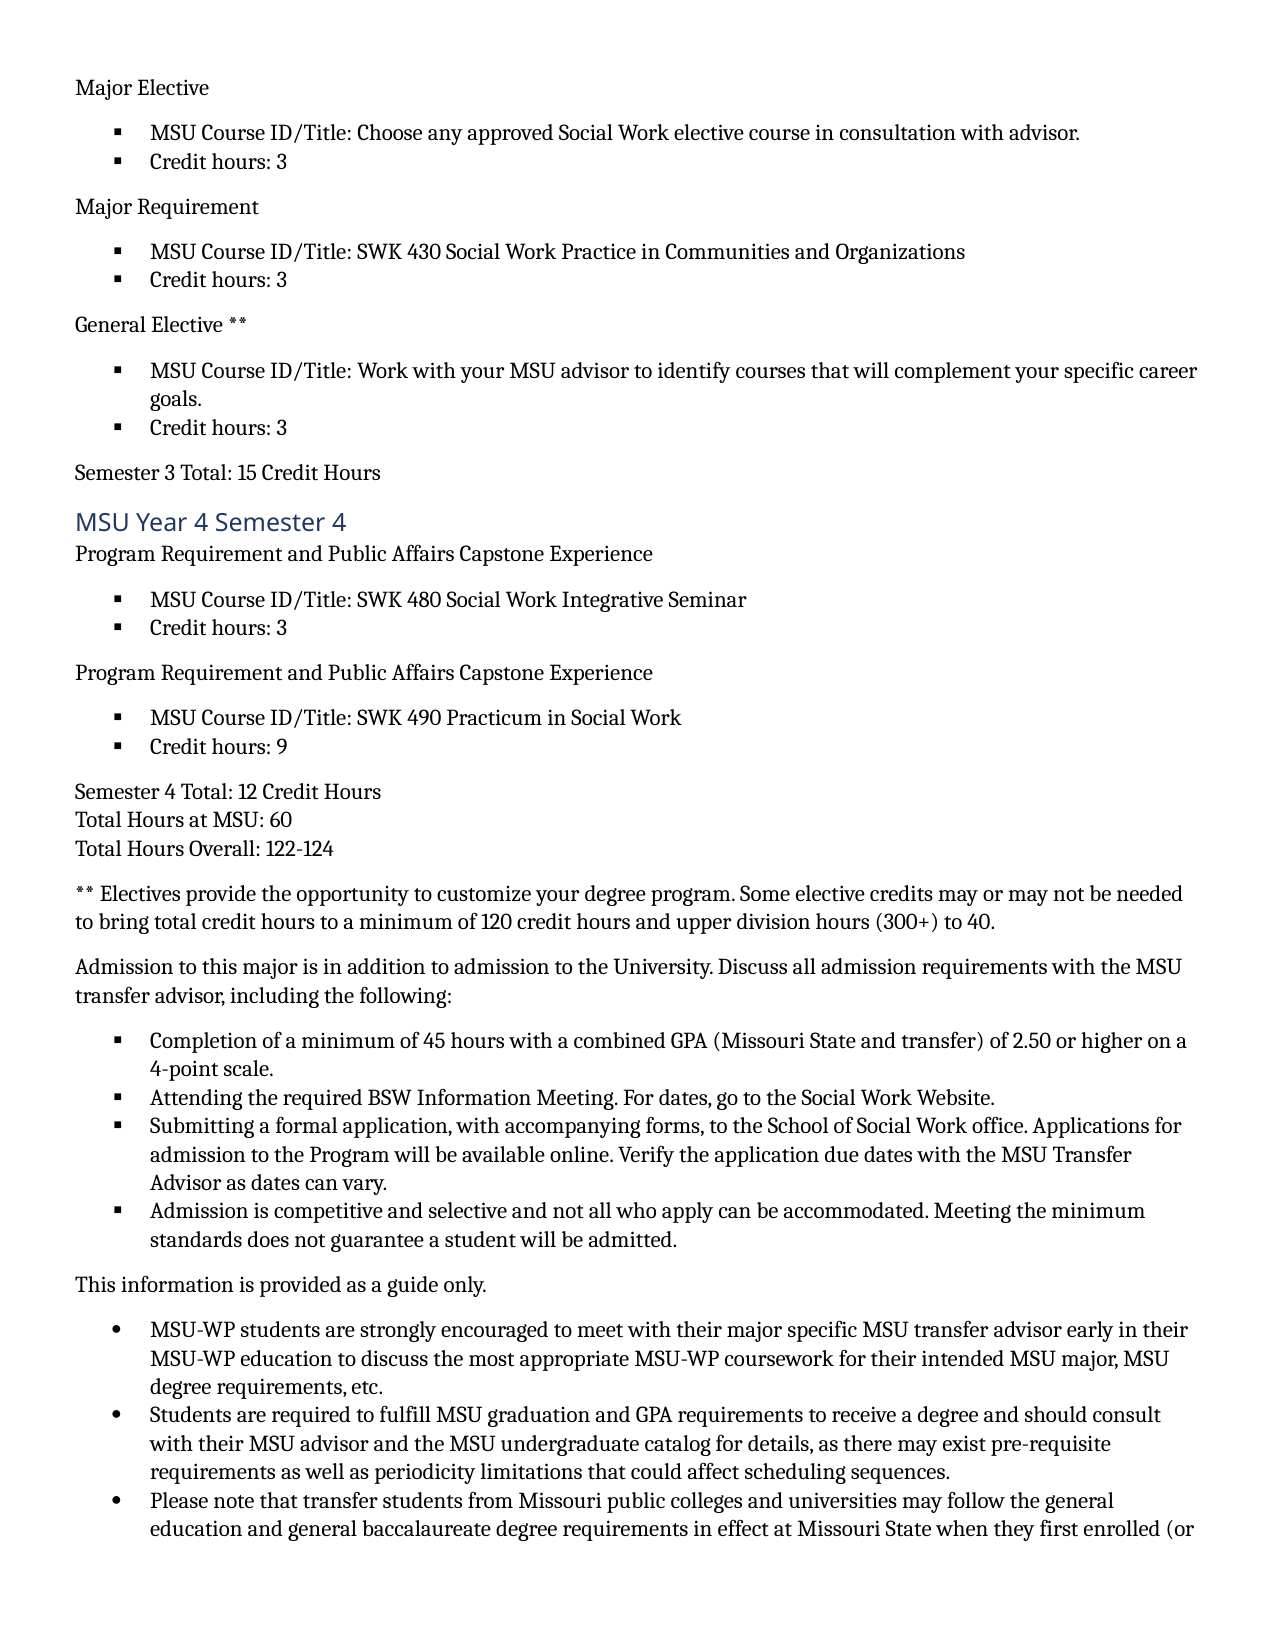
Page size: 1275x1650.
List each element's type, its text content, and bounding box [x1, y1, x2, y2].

text Semester 4 Total: 12 Credit Hours Total Hours at MSU: 60 Total Hours Overall: 122-124 [75, 778, 1200, 862]
list Credit hours: 3 [112, 414, 1200, 441]
list Credit hours: 3 [112, 148, 1200, 175]
list Credit hours: 3 [112, 267, 1200, 293]
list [112, 1487, 1200, 1542]
subtitle MSU Year 4 Semester 4 [75, 504, 1200, 538]
text General Elective ** [75, 312, 1200, 339]
text ** Electives provide the opportunity to customize your degree program. Some elective credits may or may not be needed to bring total credit hours to a minimum of 120 credit hours and upper division hours (300+) to 40. [75, 881, 1200, 935]
list MSU-WP students are strongly encouraged to meet with their major specific MSU transfer advisor early in their MSU-WP education to discuss the most appropriate MSU-WP coursework for their intended MSU major, MSU degree requirements, etc. [112, 1317, 1200, 1400]
list Credit hours: 3 [112, 615, 1200, 641]
list Credit hours: 9 [112, 733, 1200, 760]
list Students are required to fulfill MSU graduation and GPA requirements to receive a degree and should consult with their MSU advisor and the MSU undergraduate catalog for details, as there may exist pre-requisite requirements as well as periodicity limitations that could affect scheduling sequences. [112, 1402, 1200, 1485]
list MSU Course ID/Title: SWK 480 Social Work Integrative Seminar [112, 586, 1200, 613]
text This information is provided as a guide only. [75, 1272, 1200, 1298]
text Admission to this major is in addition to admission to the University. Discuss all admission requirements with the MSU transfer advisor, including the following: [75, 954, 1200, 1009]
text Program Requirement and Public Affairs Capstone Experience [75, 541, 1200, 568]
text Major Requirement [75, 194, 1200, 220]
list Attending the required BSW Information Meeting. For dates, go to the Social Work Website. [112, 1084, 1200, 1111]
list Submitting a formal application, with accompanying forms, to the School of Social Work office. Applications for admission to the Program will be available online. Verify the application due dates with the MSU Transfer Advisor as dates can vary. [112, 1113, 1200, 1196]
list MSU Course ID/Title: SWK 430 Social Work Practice in Communities and Organizations [112, 239, 1200, 265]
list MSU Course ID/Title: Work with your MSU advisor to identify courses that will complement your specific career goals. [112, 357, 1200, 412]
text Major Elective [75, 75, 1200, 101]
list MSU Course ID/Title: Choose any approved Social Work elective course in consultation with advisor. [112, 120, 1200, 146]
text Program Requirement and Public Affairs Capstone Experience [75, 660, 1200, 686]
list MSU Course ID/Title: SWK 490 Practicum in Social Work [112, 705, 1200, 731]
text Semester 3 Total: 15 Credit Hours [75, 459, 1200, 486]
list Completion of a minimum of 45 hours with a combined GPA (Missouri State and transfer) of 2.50 or higher on a 4-point scale. [112, 1028, 1200, 1082]
list Admission is competitive and selective and not all who apply can be accommodated. Meeting the minimum standards does not guarantee a student will be admitted. [112, 1198, 1200, 1253]
